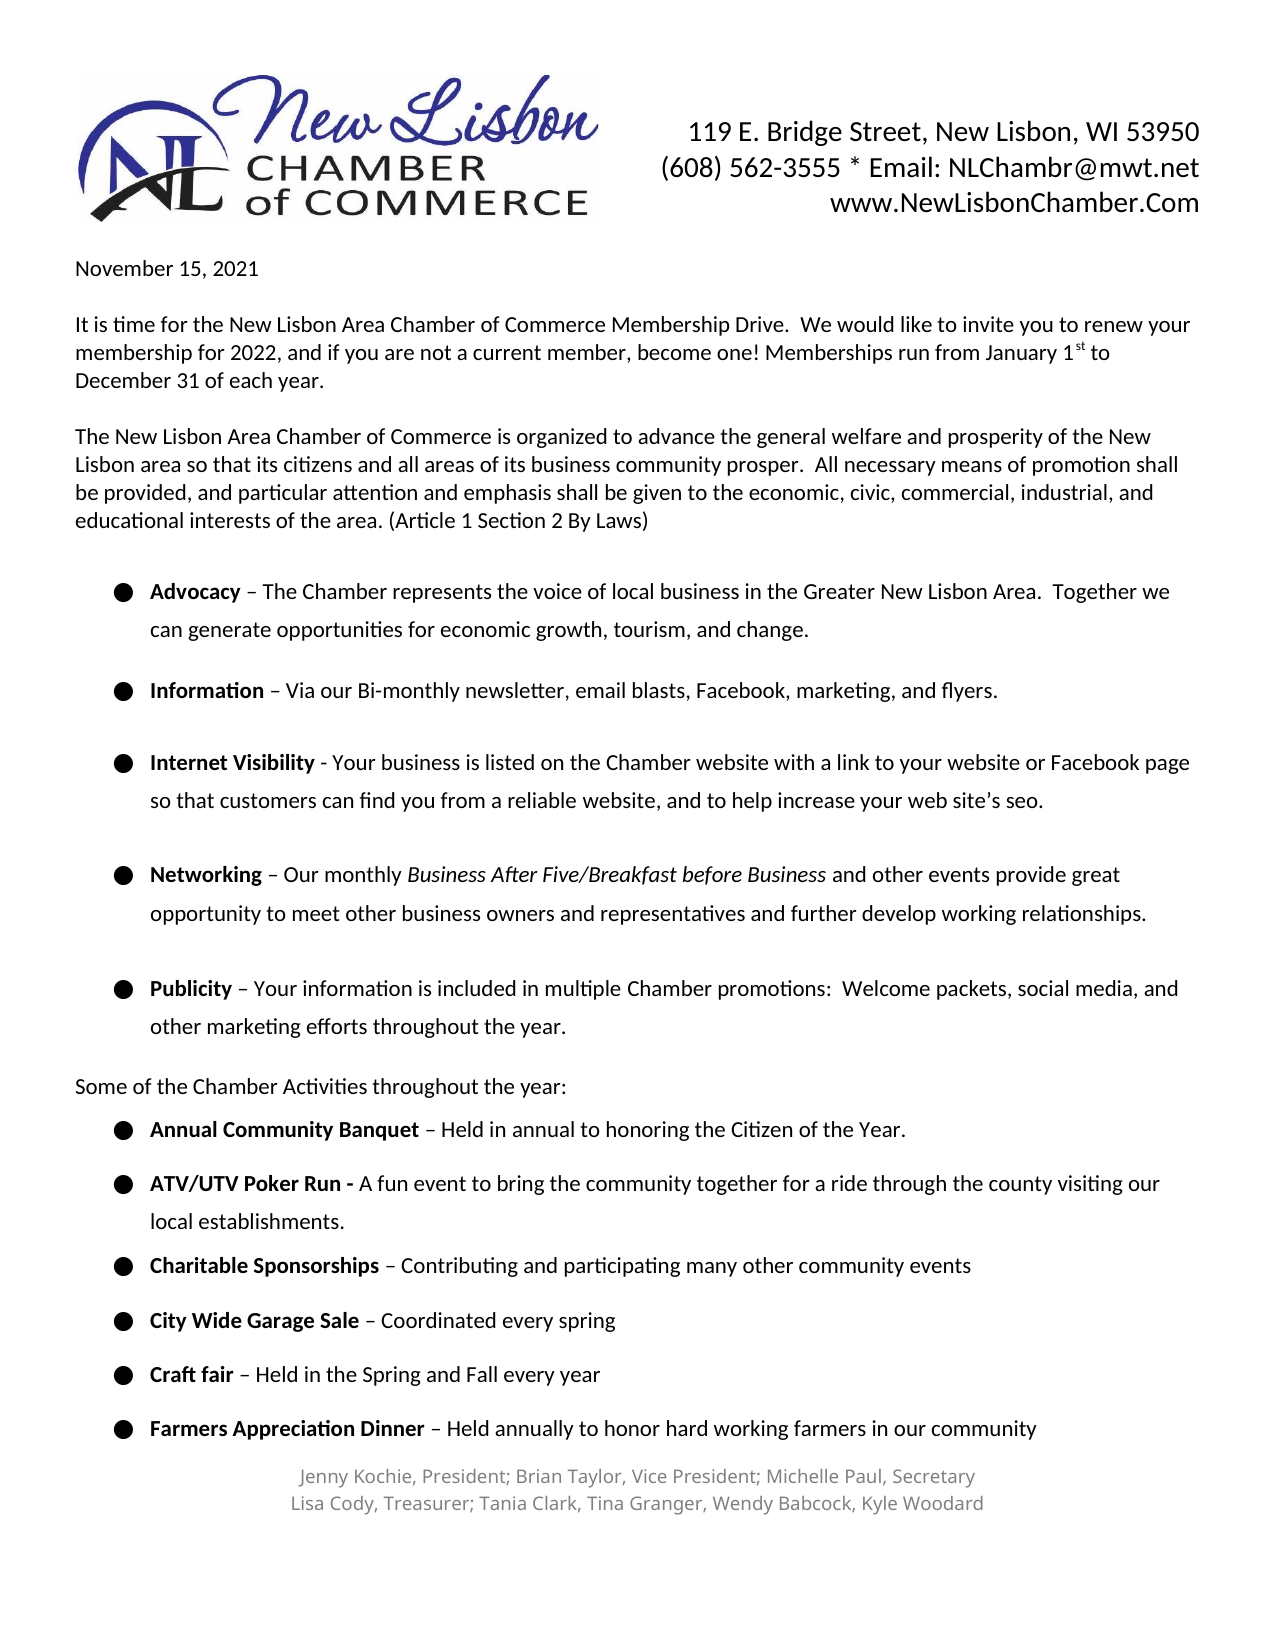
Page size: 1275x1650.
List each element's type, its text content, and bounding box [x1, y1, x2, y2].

list Information – Via our Bi-monthly newsletter, email blasts, Facebook, marketing, and flyers. [112, 662, 1200, 713]
text It is time for the New Lisbon Area Chamber of Commerce Membership Drive. We would like to invite you to renew your membership for 2022, and if you are not a current member, become one! Memberships run from January 1st to December 31 of each year. [75, 310, 1200, 394]
list Networking – Our monthly Business After Five/Breakfast before Business and other events provide great opportunity to meet other business owners and representatives and further develop working relationships. [112, 846, 1200, 957]
list Internet Visibility - Your business is listed on the Chamber website with a link to your website or Facebook page so that customers can find you from a reliable website, and to help increase your web site’s seo. [112, 733, 1200, 844]
text The New Lisbon Area Chamber of Commerce is organized to advance the general welfare and prosperity of the New Lisbon area so that its citizens and all areas of its business community prosper. All necessary means of promotion shall be provided, and particular attention and emphasis shall be given to the economic, civic, commercial, industrial, and educational interests of the area. (Article 1 Section 2 By Laws) [75, 422, 1200, 563]
list ATV/UTV Poker Run - A fun event to bring the community together for a ride through the county visiting our local establishments. [112, 1154, 1200, 1235]
list Annual Community Banquet – Held in annual to honoring the Citizen of the Year. [112, 1100, 1200, 1151]
list Advocacy – The Chamber represents the voice of local business in the Greater New Lisbon Area. Together we can generate opportunities for economic growth, tourism, and change. [112, 563, 1200, 644]
picture [78, 75, 599, 113]
list Farmers Appreciation Dinner – Held annually to honor hard working farmers in our community [112, 1400, 1200, 1451]
list Publicity – Your information is included in multiple Chamber promotions: Welcome packets, social media, and other marketing efforts throughout the year. [112, 959, 1200, 1070]
list City Wide Garage Sale – Coordinated every spring [112, 1291, 1200, 1342]
text www.NewLisbonChamber.Com [75, 184, 1200, 220]
text November 15, 2021 [75, 254, 1200, 282]
text 119 E. Bridge Street, New Lisbon, WI 53950 [75, 113, 1200, 149]
text (608) 562-3555 * Email: NLChambr@mwt.net [75, 149, 1200, 184]
list Charitable Sponsorships – Contributing and participating many other community events [112, 1237, 1200, 1288]
list Craft fair – Held in the Spring and Fall every year [112, 1345, 1200, 1397]
text Some of the Chamber Activities throughout the year: [75, 1072, 1200, 1100]
